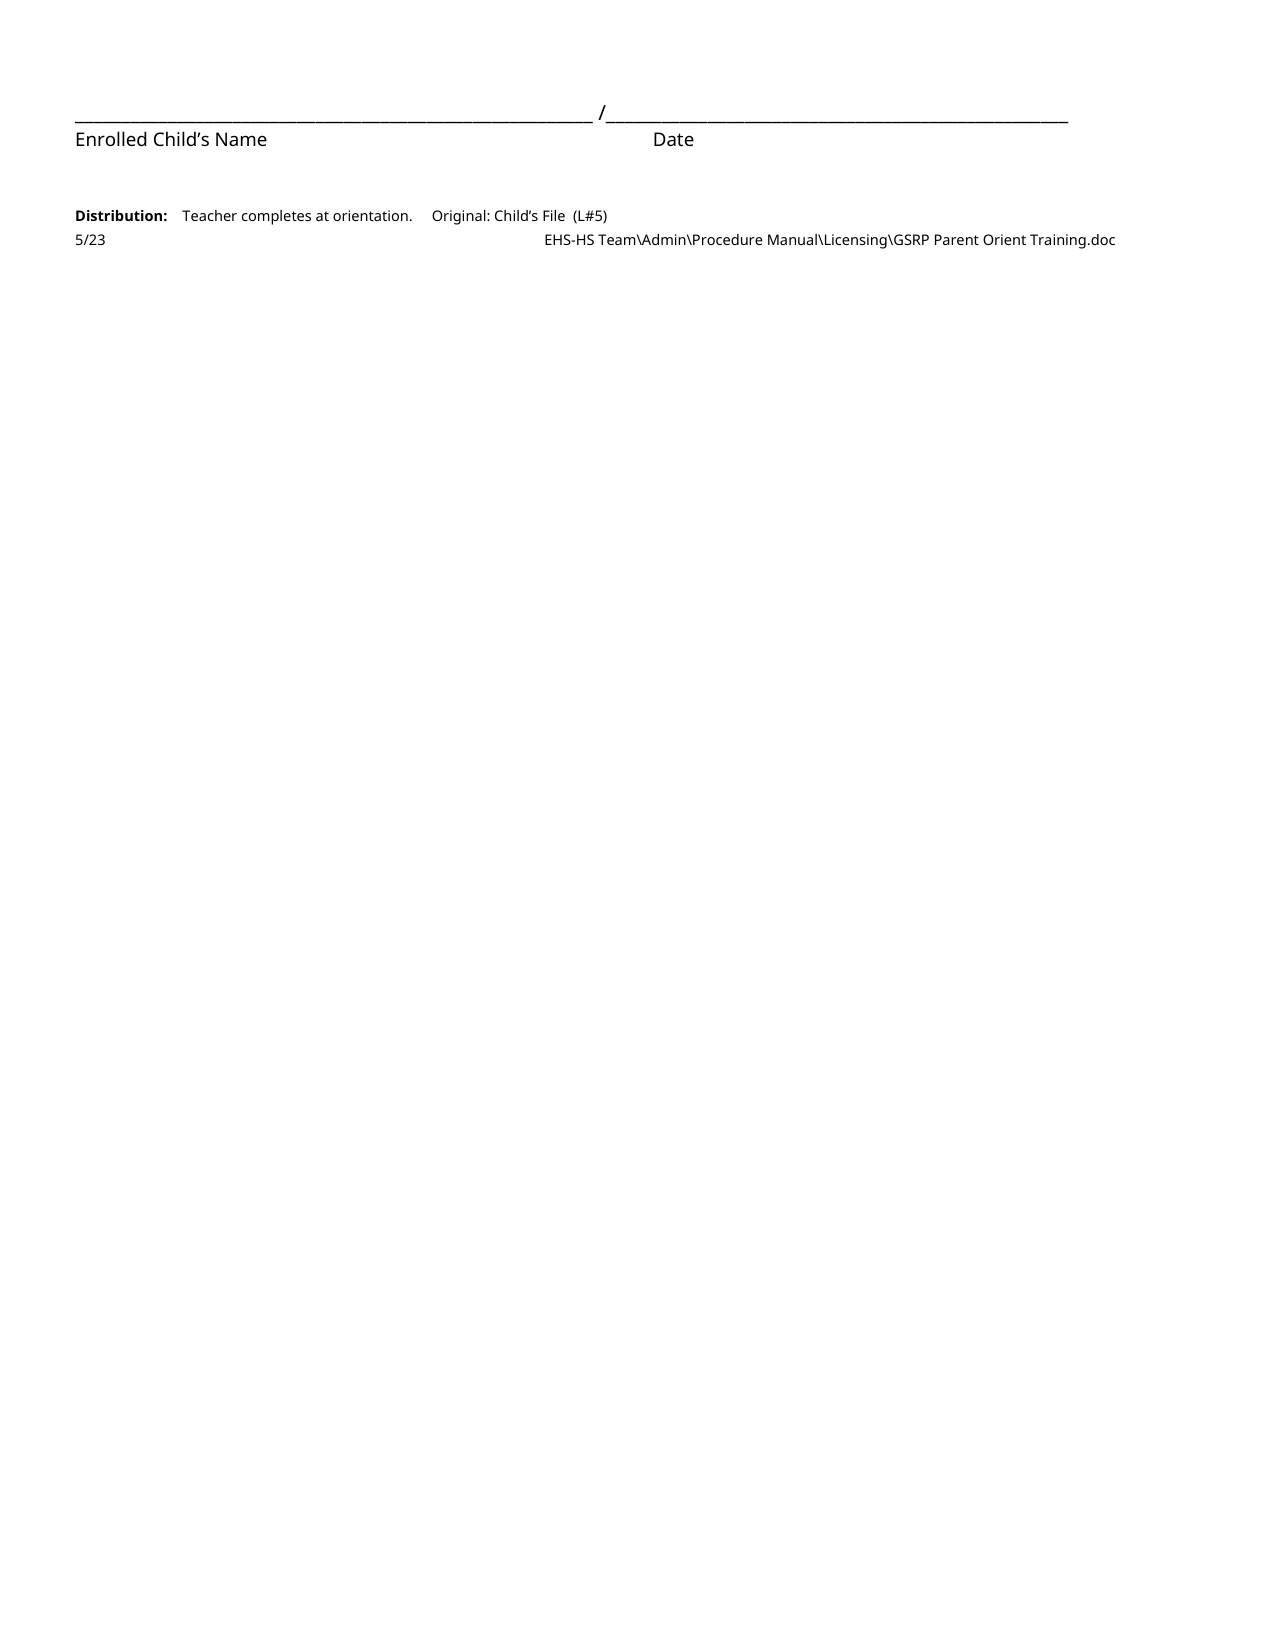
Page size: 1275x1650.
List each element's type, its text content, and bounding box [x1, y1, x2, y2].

text Enrolled Child’s Name Date [75, 126, 1200, 152]
text 5/23 EHS-HS Team\Admin\Procedure Manual\Licensing\GSRP Parent Orient Training.doc [75, 230, 1200, 250]
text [75, 98, 1200, 126]
text Distribution: Teacher completes at orientation. Original: Child’s File (L#5) [75, 206, 1200, 226]
